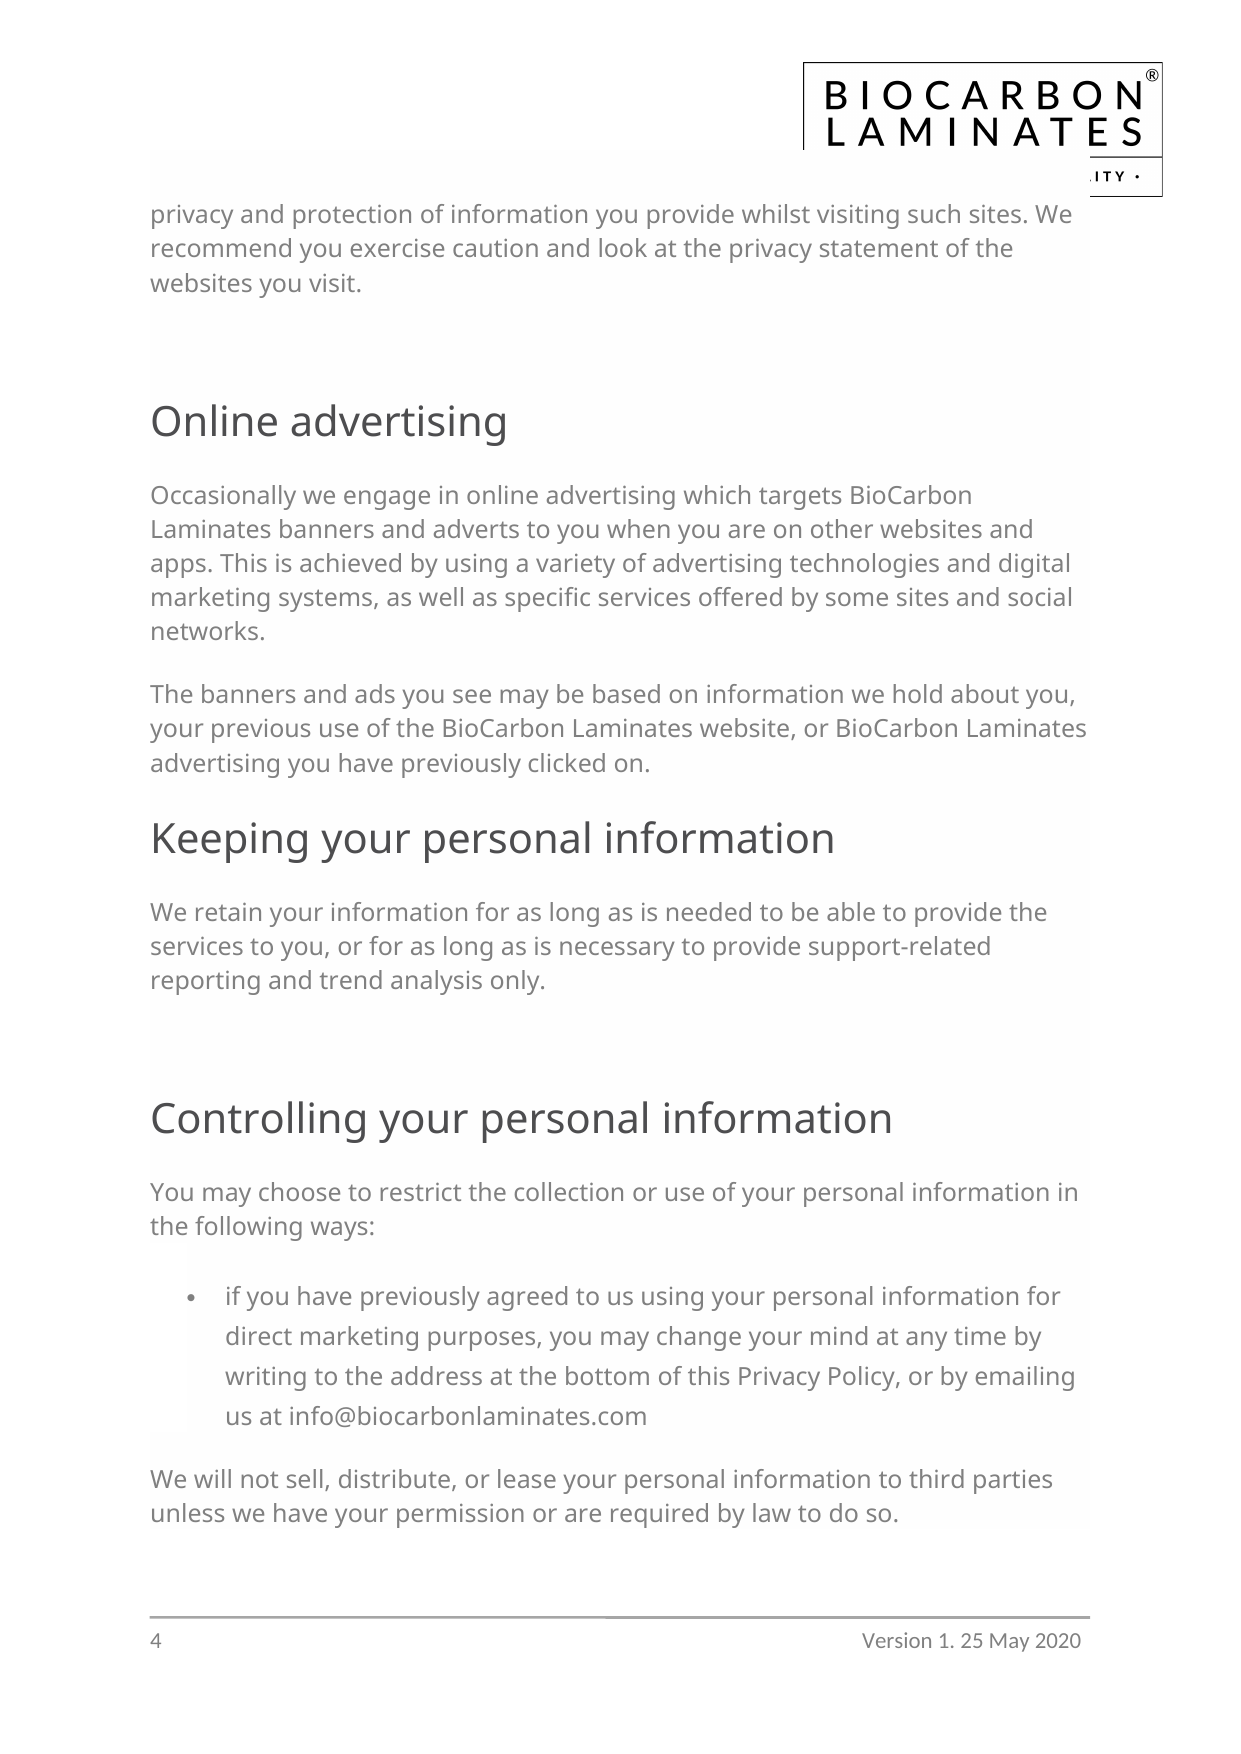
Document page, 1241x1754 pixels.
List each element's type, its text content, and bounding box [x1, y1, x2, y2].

text You may choose to restrict the collection or use of your personal information in the following ways: [150, 1175, 1090, 1243]
text Online advertising [150, 392, 1090, 448]
list if you have previously agreed to us using your personal information for direct marketing purposes, you may change your mind at any time by writing to the address at the bottom of this Privacy Policy, or by emailing us at info@biocarbonlaminates.com [187, 1272, 1090, 1432]
text We will not sell, distribute, or lease your personal information to third parties unless we have your permission or are required by law to do so. [150, 1461, 1090, 1529]
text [150, 150, 1090, 299]
text Keeping your personal information [150, 808, 1090, 865]
text Occasionally we engage in online advertising which targets BioCarbon Laminates banners and adverts to you when you are on other websites and apps. This is achieved by using a variety of advertising technologies and digital marketing systems, as well as specific services offered by some sites and social networks. [150, 478, 1090, 648]
text The banners and ads you see may be based on information we hold about you, your previous use of the BioCarbon Laminates website, or BioCarbon Laminates advertising you have previously clicked on. [150, 677, 1090, 779]
text Controlling your personal information [150, 1089, 1090, 1146]
text We retain your information for as long as is needed to be able to provide the services to you, or for as long as is necessary to provide support-related reporting and trend analysis only. [150, 894, 1090, 997]
picture [803, 62, 1163, 197]
